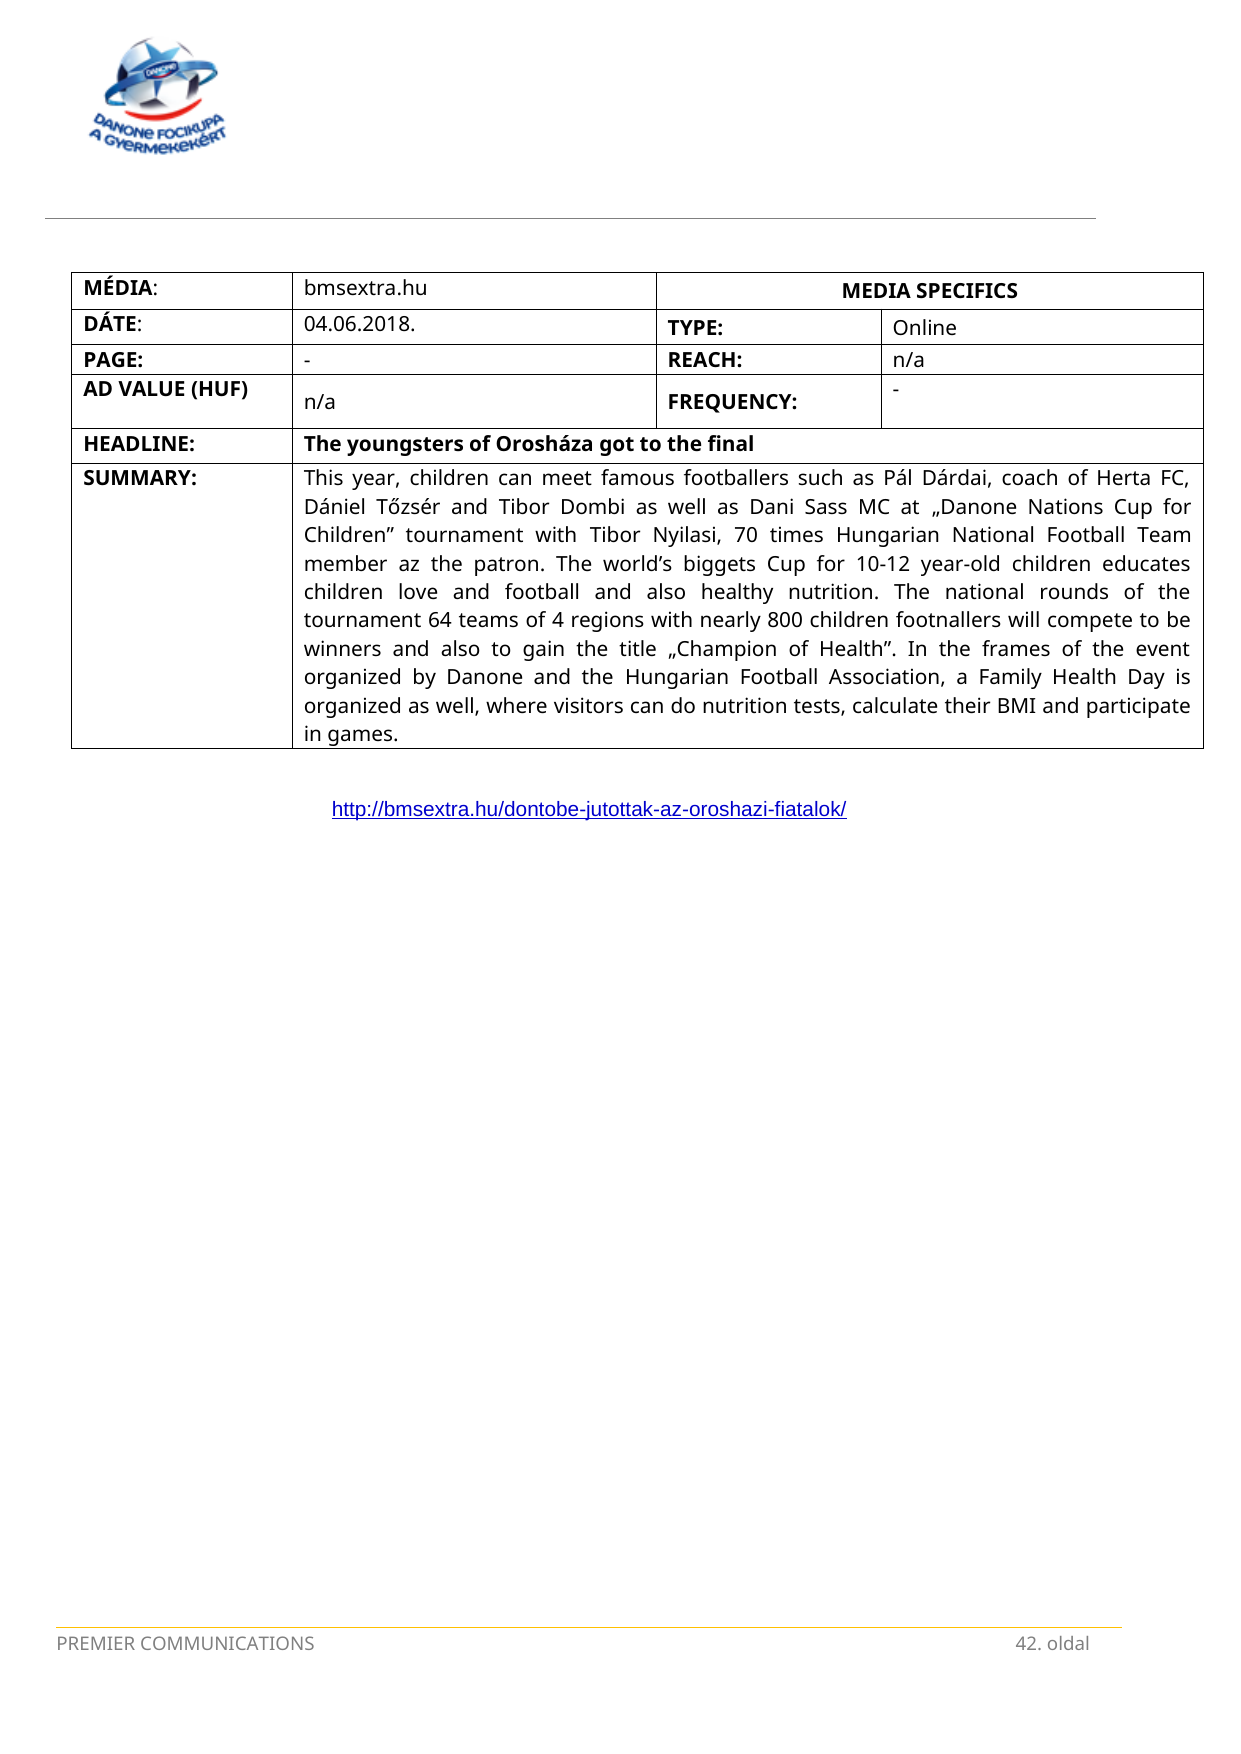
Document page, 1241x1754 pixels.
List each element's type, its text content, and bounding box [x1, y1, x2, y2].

picture [85, 29, 235, 169]
table_cell REACH: [657, 345, 881, 373]
table_cell n/a [293, 375, 656, 428]
table_cell PAGE: [72, 345, 292, 373]
table_cell Online [882, 310, 1203, 344]
table_header MÉDIA: [72, 273, 292, 308]
table_cell - [293, 345, 656, 373]
table_cell DÁTE: [72, 310, 292, 344]
table_header bmsextra.hu [293, 273, 656, 308]
table_cell TYPE: [657, 310, 881, 344]
table_cell - [882, 375, 1203, 428]
table_header MEDIA SPECIFICS [657, 273, 1203, 308]
table_cell SUMMARY: [72, 464, 292, 748]
table_cell FREQUENCY: [657, 375, 881, 428]
table_cell 04.06.2018. [293, 310, 656, 344]
text http://bmsextra.hu/dontobe-jutottak-az-oroshazi-fiatalok/ [56, 797, 1122, 821]
table_cell This year, children can meet famous footballers such as Pál Dárdai, coach of Herta FC, Dániel Tőzsér and Tibor Dombi as well as Dani Sass MC at „Danone Nations Cup for Children” tournament with Tibor Nyilasi, 70 times Hungarian National Football Team member az the patron. The world’s biggets Cup for 10-12 year-old children educates children love and football and also healthy nutrition. The national rounds of the tournament 64 teams of 4 regions with nearly 800 children footnallers will compete to be winners and also to gain the title „Champion of Health”. In the frames of the event organized by Danone and the Hungarian Football Association, a Family Health Day is organized as well, where visitors can do nutrition tests, calculate their BMI and participate in games. [293, 464, 1203, 748]
table_cell HEADLINE: [72, 429, 292, 462]
table_cell n/a [882, 345, 1203, 373]
table_cell AD VALUE (HUF) [72, 375, 292, 428]
table_cell The youngsters of Orosháza got to the final [293, 429, 1203, 462]
